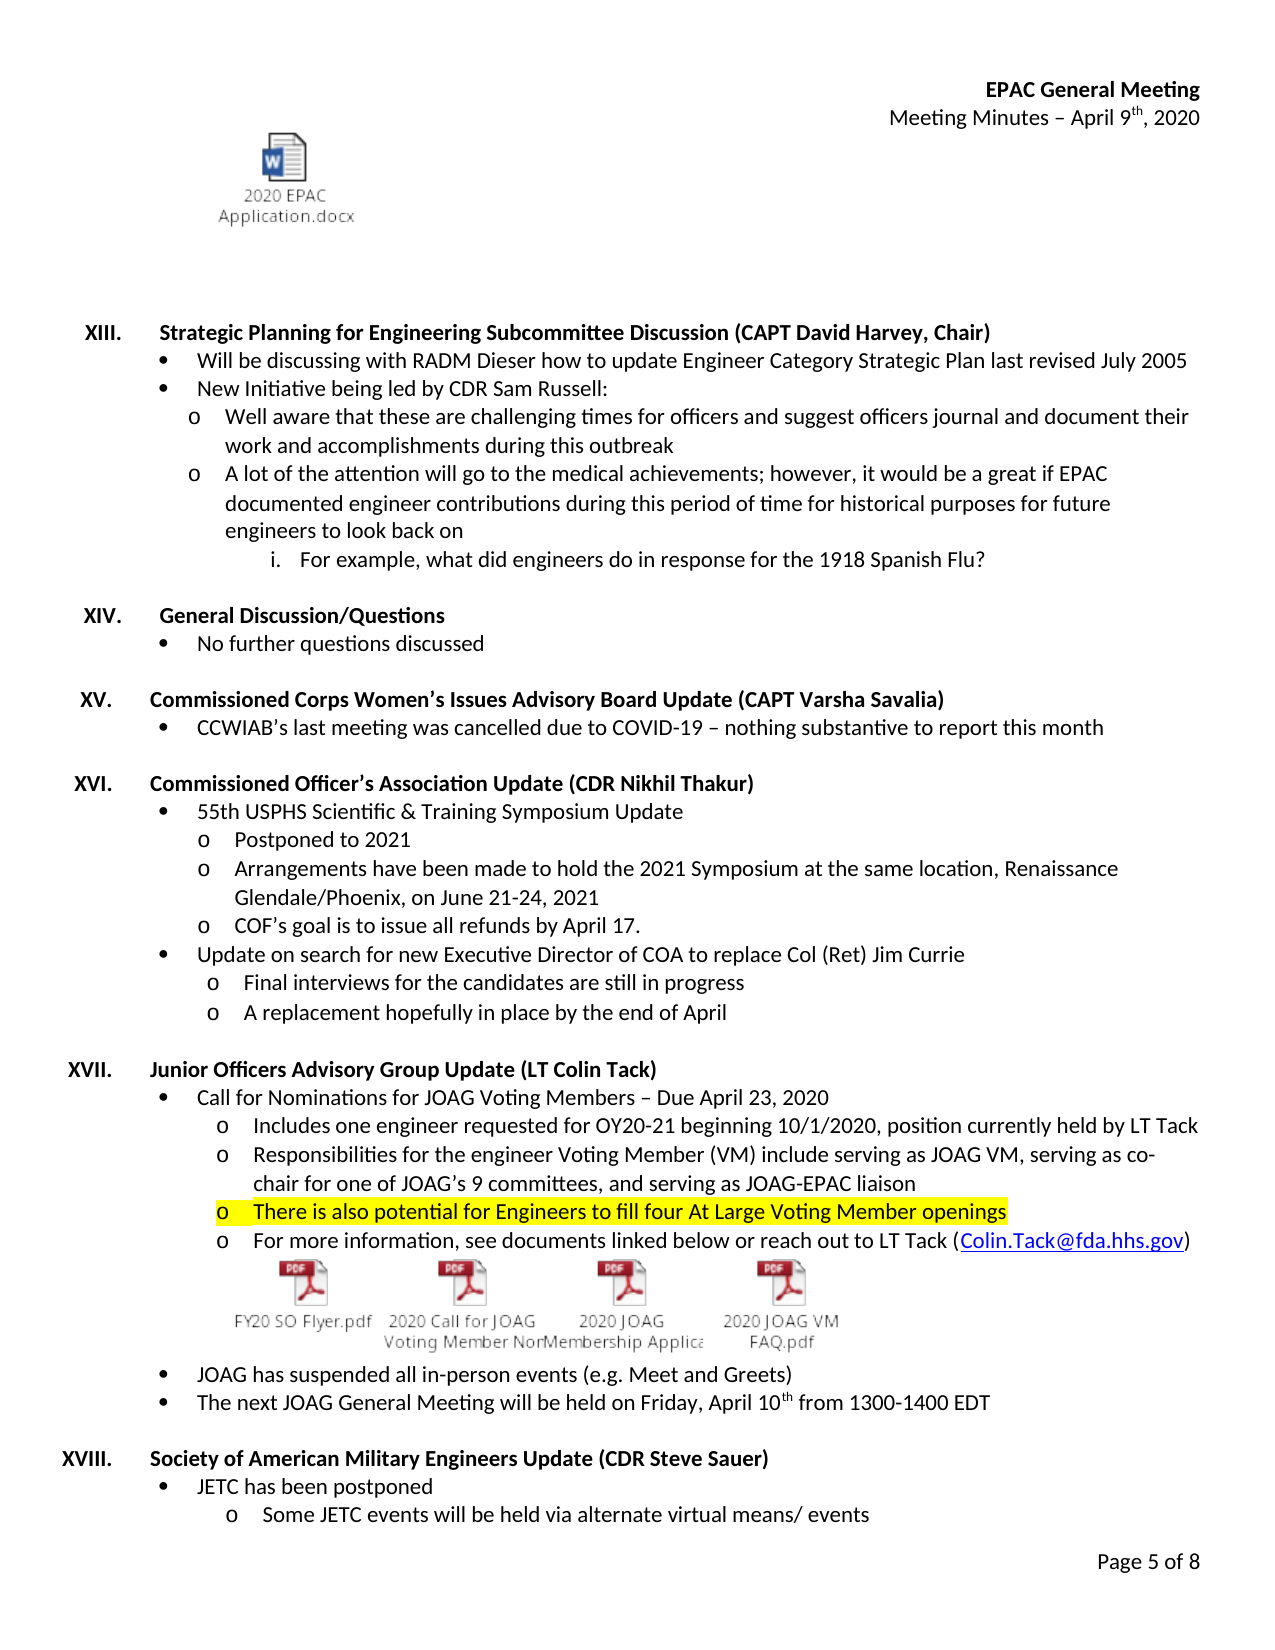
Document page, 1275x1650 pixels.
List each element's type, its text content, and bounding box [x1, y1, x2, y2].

list JETC has been postponed [159, 1472, 1200, 1500]
list Well aware that these are challenging times for officers and suggest officers journal and document their work and accomplishments during this outbreak [187, 402, 1200, 459]
list No further questions discussed [159, 629, 1200, 657]
list Commissioned Officer’s Association Update (CDR Nikhil Thakur) [112, 769, 1200, 797]
list Society of American Military Engineers Update (CDR Steve Sauer) [112, 1444, 1200, 1472]
list For example, what did engineers do in response for the 1918 Spanish Flu? [281, 545, 1200, 573]
list General Discussion/Questions [122, 601, 1200, 629]
list Commissioned Corps Women’s Issues Advisory Board Update (CAPT Varsha Savalia) [112, 685, 1200, 713]
list For more information, see documents linked below or reach out to LT Tack (Colin.Tack@fda.hhs.gov) [216, 1226, 1200, 1256]
list A lot of the attention will go to the medical achievements; however, it would be a great if EPAC documented engineer contributions during this period of time for historical purposes for future engineers to look back on [187, 459, 1200, 545]
list A replacement hopefully in place by the end of April [206, 998, 1200, 1027]
list CCWIAB’s last meeting was cancelled due to COVID-19 – nothing substantive to report this month [159, 713, 1200, 741]
list Arrangements have been made to hold the 2021 Symposium at the same location, Renaissance Glendale/Phoenix, on June 21-24, 2021 [197, 854, 1200, 911]
list New Initiative being led by CDR Sam Russell: [159, 374, 1200, 402]
list Junior Officers Advisory Group Update (LT Colin Tack) [112, 1055, 1200, 1083]
list COF’s goal is to issue all refunds by April 17. [197, 911, 1200, 940]
list Call for Nominations for JOAG Voting Members – Due April 23, 2020 [159, 1083, 1200, 1111]
list Includes one engineer requested for OY20-21 beginning 10/1/2020, position currently held by LT Tack [216, 1111, 1200, 1140]
list Responsibilities for the engineer Voting Member (VM) include serving as JOAG VM, serving as co-chair for one of JOAG’s 9 committees, and serving as JOAG-EPAC liaison [216, 1140, 1200, 1197]
list Final interviews for the candidates are still in progress [206, 968, 1200, 998]
list The next JOAG General Meeting will be held on Friday, April 10th from 1300-1400 EDT [159, 1388, 1200, 1416]
list Some JETC events will be held via alternate virtual means/ events [225, 1500, 1200, 1529]
list 55th USPHS Scientific & Training Symposium Update [159, 797, 1200, 825]
list Update on search for new Executive Director of COA to replace Col (Ret) Jim Currie [159, 940, 1200, 968]
list There is also potential for Engineers to fill four At Large Voting Member openings [253, 1197, 1200, 1226]
list Strategic Planning for Engineering Subcommittee Discussion (CAPT David Harvey, Chair) [122, 318, 1200, 346]
list Postponed to 2021 [197, 825, 1200, 854]
list Will be discussing with RADM Dieser how to update Engineer Category Strategic Plan last revised July 2005 [159, 346, 1200, 374]
list JOAG has suspended all in-person events (e.g. Meet and Greets) [159, 1360, 1200, 1388]
